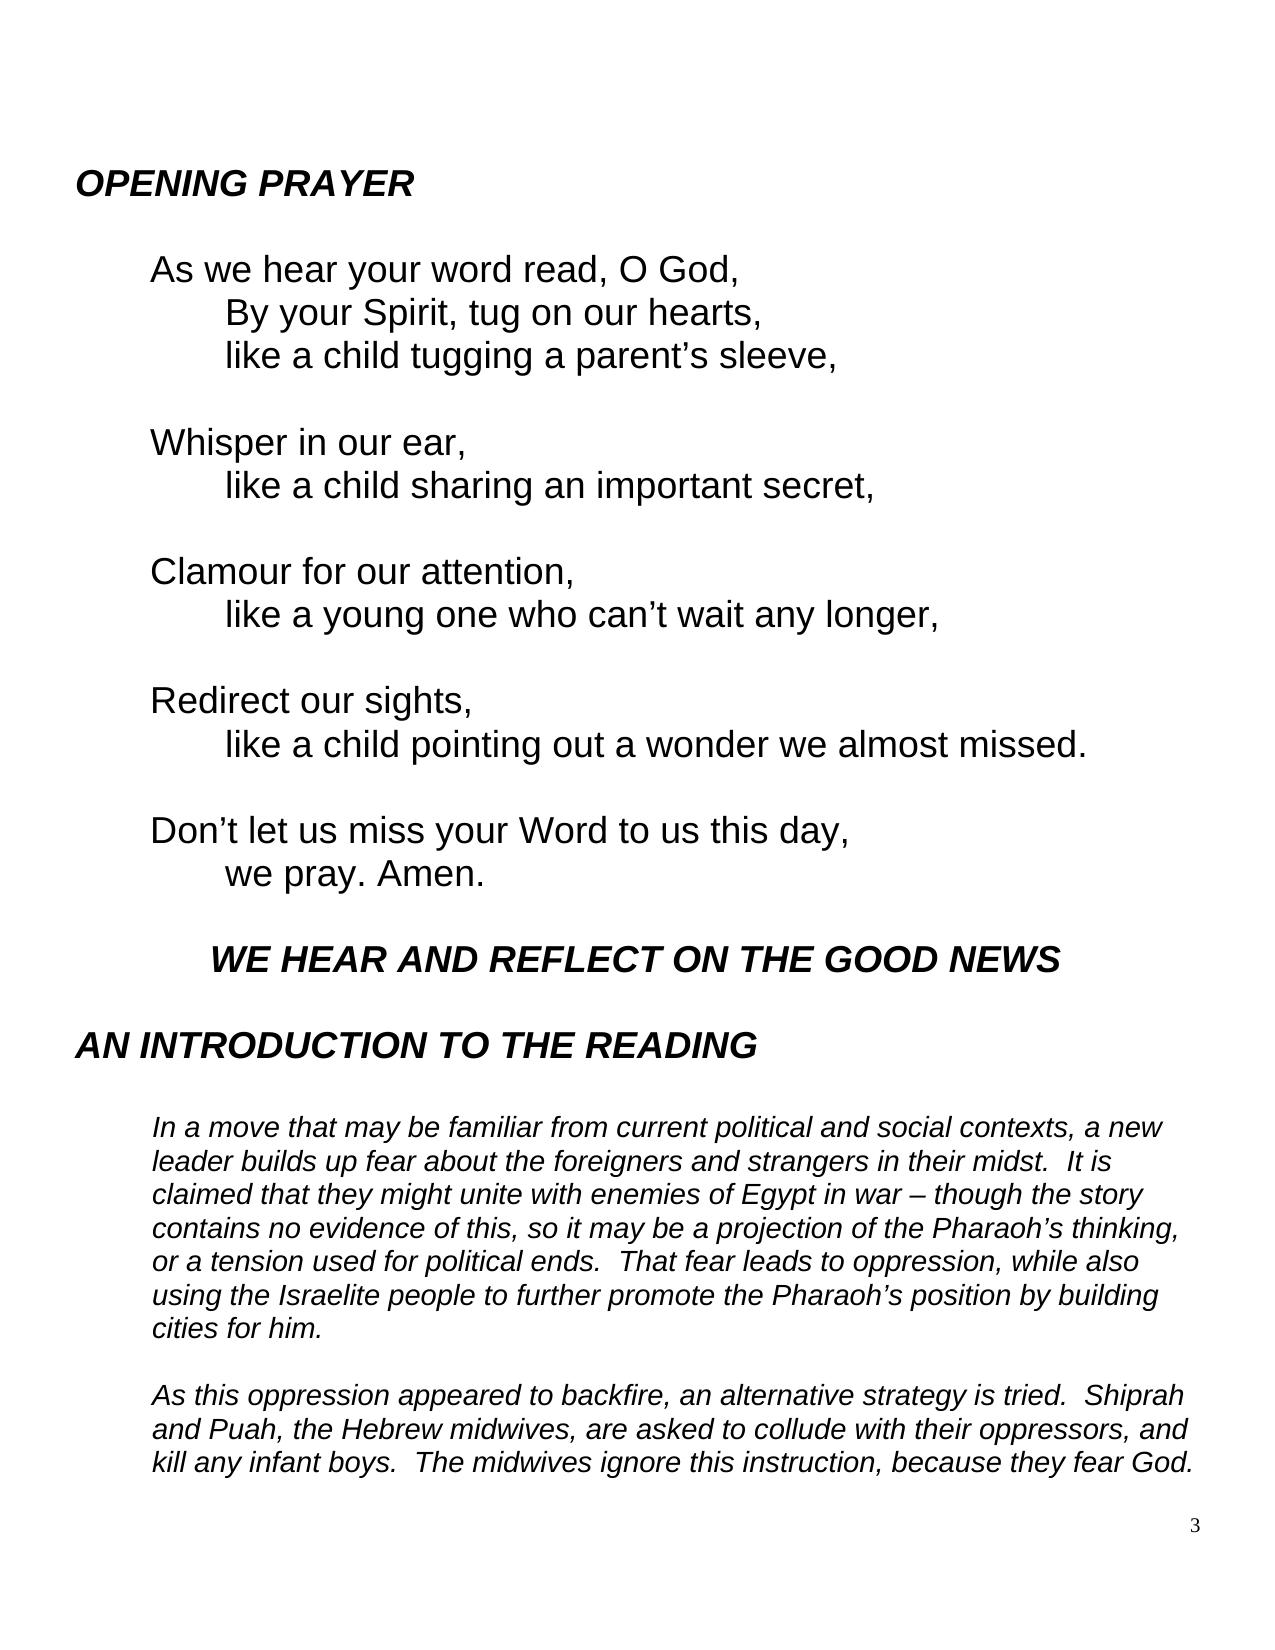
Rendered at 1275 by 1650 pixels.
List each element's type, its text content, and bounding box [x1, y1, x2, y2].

text AN INTRODUCTION TO THE READING [75, 1024, 1200, 1067]
text Clamour for our attention, [75, 549, 1200, 592]
text Don’t let us miss your Word to us this day, [75, 808, 1200, 851]
text like a child tugging a parent’s sleeve, [75, 334, 1200, 377]
text Redirect our sights, [75, 679, 1200, 722]
text like a child sharing an important secret, [75, 463, 1200, 506]
text OPENING PRAYER [75, 161, 1200, 204]
text we pray. Amen. [75, 851, 1200, 894]
text As we hear your word read, O God, [75, 247, 1200, 291]
text WE HEAR AND REFLECT ON THE GOOD NEWS [75, 937, 1200, 981]
text By your Spirit, tug on our hearts, [75, 291, 1200, 334]
text like a child pointing out a wonder we almost missed. [75, 722, 1200, 765]
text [152, 1378, 1200, 1479]
text like a young one who can’t wait any longer, [75, 592, 1200, 636]
text Whisper in our ear, [75, 420, 1200, 463]
text In a move that may be familiar from current political and social contexts, a new leader builds up fear about the foreigners and strangers in their midst. It is claimed that they might unite with enemies of Egypt in war – though the story contains no evidence of this, so it may be a projection of the Pharaoh’s thinking, or a tension used for political ends. That fear leads to oppression, while also using the Israelite people to further promote the Pharaoh’s position by building cities for him. [152, 1110, 1200, 1345]
